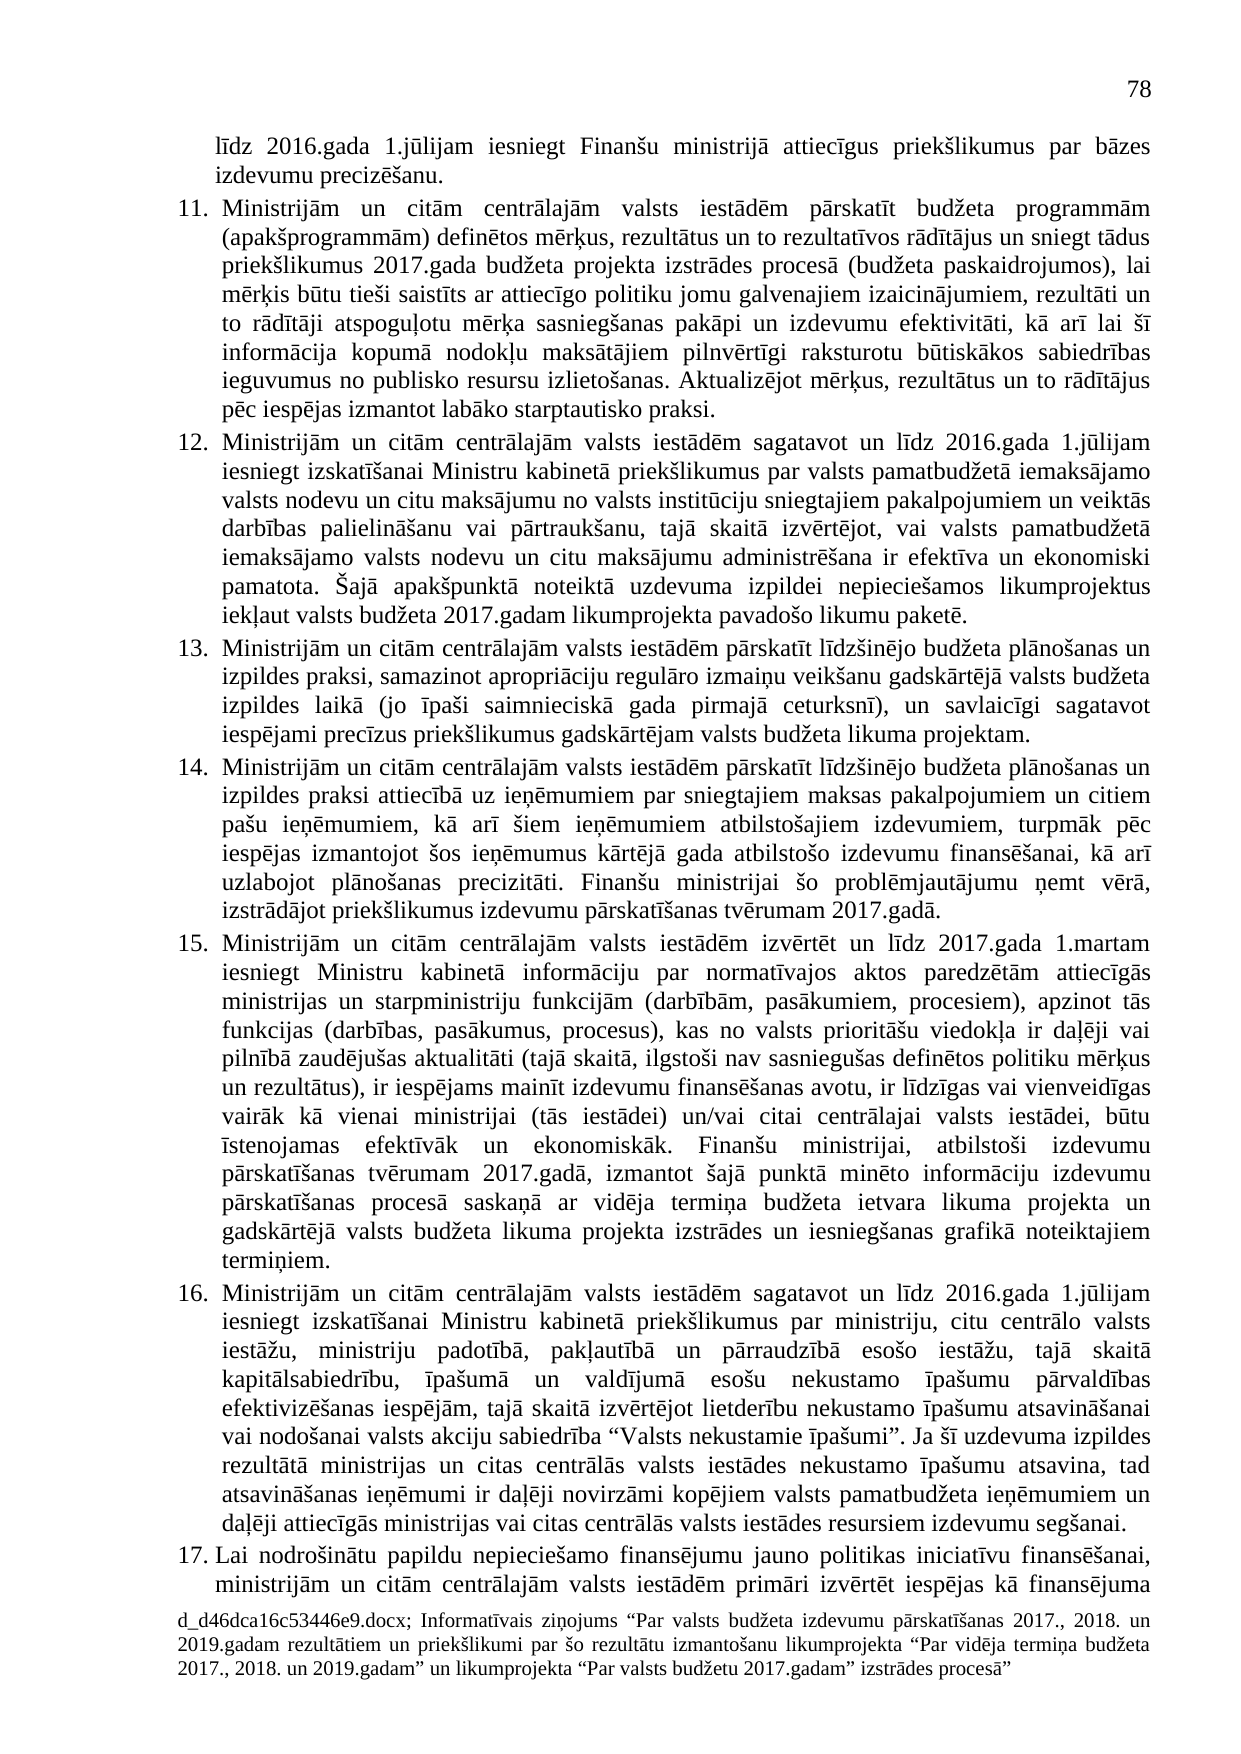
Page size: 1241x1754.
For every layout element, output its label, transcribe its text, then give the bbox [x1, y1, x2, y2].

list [177, 1541, 1152, 1598]
list Ministrijām un citām centrālajām valsts iestādēm izvērtēt un līdz 2017.gada 1.martam iesniegt Ministru kabinetā informāciju par normatīvajos aktos paredzētām attiecīgās ministrijas un starpministriju funkcijām (darbībām, pasākumiem, procesiem), apzinot tās funkcijas (darbības, pasākumus, procesus), kas no valsts prioritāšu viedokļa ir daļēji vai pilnībā zaudējušas aktualitāti (tajā skaitā, ilgstoši nav sasniegušas definētos politiku mērķus un rezultātus), ir iespējams mainīt izdevumu finansēšanas avotu, ir līdzīgas vai vienveidīgas vairāk kā vienai ministrijai (tās iestādei) un/vai citai centrālajai valsts iestādei, būtu īstenojamas efektīvāk un ekonomiskāk. Finanšu ministrijai, atbilstoši izdevumu pārskatīšanas tvērumam 2017.gadā, izmantot šajā punktā minēto informāciju izdevumu pārskatīšanas procesā saskaņā ar vidēja termiņa budžeta ietvara likuma projekta un gadskārtējā valsts budžeta likuma projekta izstrādes un iesniegšanas grafikā noteiktajiem termiņiem. [177, 928, 1152, 1273]
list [177, 131, 1152, 189]
list Ministrijām un citām centrālajām valsts iestādēm pārskatīt budžeta programmām (apakšprogrammām) definētos mērķus, rezultātus un to rezultatīvos rādītājus un sniegt tādus priekšlikumus 2017.gada budžeta projekta izstrādes procesā (budžeta paskaidrojumos), lai mērķis būtu tieši saistīts ar attiecīgo politiku jomu galvenajiem izaicinājumiem, rezultāti un to rādītāji atspoguļotu mērķa sasniegšanas pakāpi un izdevumu efektivitāti, kā arī lai šī informācija kopumā nodokļu maksātājiem pilnvērtīgi raksturotu būtiskākos sabiedrības ieguvumus no publisko resursu izlietošanas. Aktualizējot mērķus, rezultātus un to rādītājus pēc iespējas izmantot labāko starptautisko praksi. [177, 193, 1152, 423]
list Ministrijām un citām centrālajām valsts iestādēm sagatavot un līdz 2016.gada 1.jūlijam iesniegt izskatīšanai Ministru kabinetā priekšlikumus par valsts pamatbudžetā iemaksājamo valsts nodevu un citu maksājumu no valsts institūciju sniegtajiem pakalpojumiem un veiktās darbības palielināšanu vai pārtraukšanu, tajā skaitā izvērtējot, vai valsts pamatbudžetā iemaksājamo valsts nodevu un citu maksājumu administrēšana ir efektīva un ekonomiski pamatota. Šajā apakšpunktā noteiktā uzdevuma izpildei nepieciešamos likumprojektus iekļaut valsts budžeta 2017.gadam likumprojekta pavadošo likumu paketē. [177, 427, 1152, 628]
list Ministrijām un citām centrālajām valsts iestādēm pārskatīt līdzšinējo budžeta plānošanas un izpildes praksi attiecībā uz ieņēmumiem par sniegtajiem maksas pakalpojumiem un citiem pašu ieņēmumiem, kā arī šiem ieņēmumiem atbilstošajiem izdevumiem, turpmāk pēc iespējas izmantojot šos ieņēmumus kārtējā gada atbilstošo izdevumu finansēšanai, kā arī uzlabojot plānošanas precizitāti. Finanšu ministrijai šo problēmjautājumu ņemt vērā, izstrādājot priekšlikumus izdevumu pārskatīšanas tvērumam 2017.gadā. [177, 752, 1152, 924]
list Ministrijām un citām centrālajām valsts iestādēm pārskatīt līdzšinējo budžeta plānošanas un izpildes praksi, samazinot apropriāciju regulāro izmaiņu veikšanu gadskārtējā valsts budžeta izpildes laikā (jo īpaši saimnieciskā gada pirmajā ceturksnī), un savlaicīgi sagatavot iespējami precīzus priekšlikumus gadskārtējam valsts budžeta likuma projektam. [177, 633, 1152, 748]
list Ministrijām un citām centrālajām valsts iestādēm sagatavot un līdz 2016.gada 1.jūlijam iesniegt izskatīšanai Ministru kabinetā priekšlikumus par ministriju, citu centrālo valsts iestāžu, ministriju padotībā, pakļautībā un pārraudzībā esošo iestāžu, tajā skaitā kapitālsabiedrību, īpašumā un valdījumā esošu nekustamo īpašumu pārvaldības efektivizēšanas iespējām, tajā skaitā izvērtējot lietderību nekustamo īpašumu atsavināšanai vai nodošanai valsts akciju sabiedrība “Valsts nekustamie īpašumi”. Ja šī uzdevuma izpildes rezultātā ministrijas un citas centrālās valsts iestādes nekustamo īpašumu atsavina, tad atsavināšanas ieņēmumi ir daļēji novirzāmi kopējiem valsts pamatbudžeta ieņēmumiem un daļēji attiecīgās ministrijas vai citas centrālās valsts iestādes resursiem izdevumu segšanai. [177, 1278, 1152, 1536]
